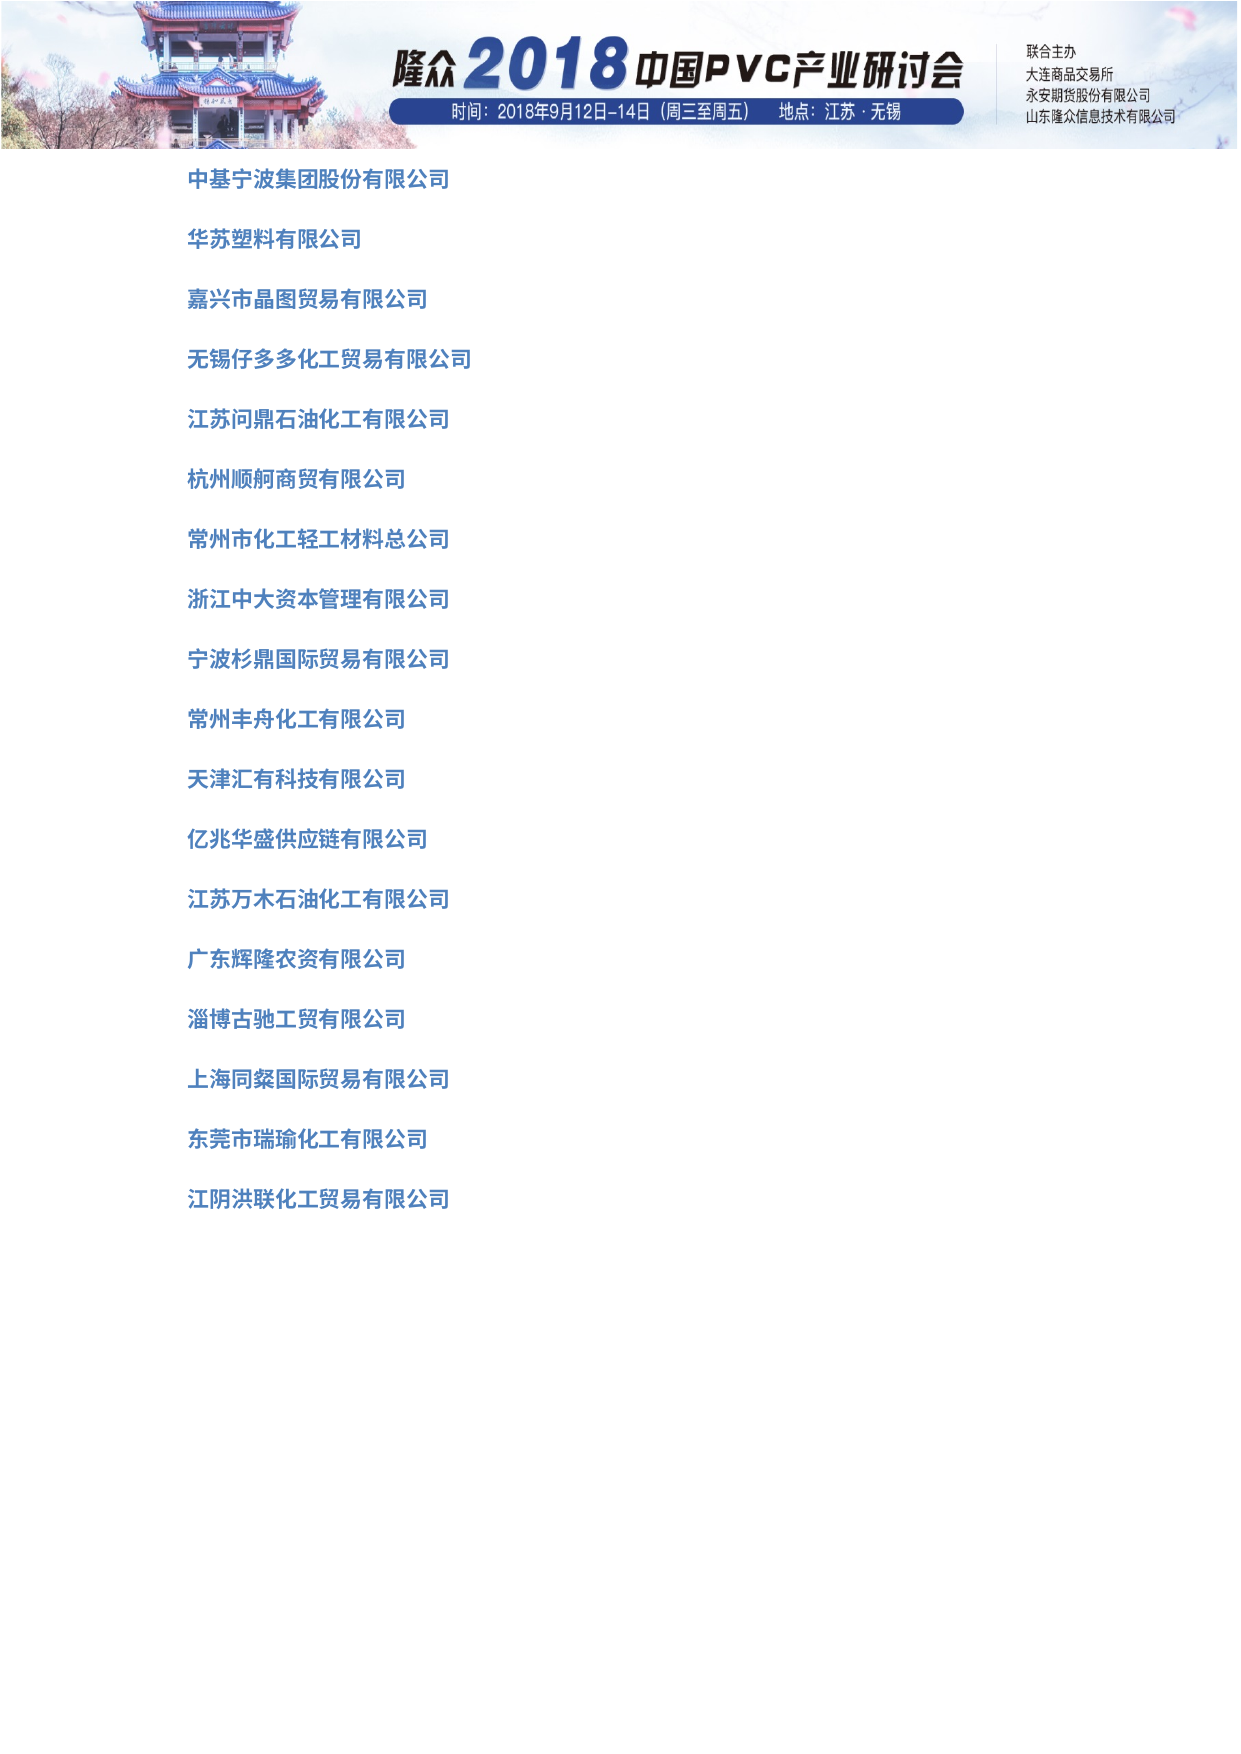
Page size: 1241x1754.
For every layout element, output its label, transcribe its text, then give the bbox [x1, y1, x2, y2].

picture [0, 1, 1236, 149]
text 华苏塑料有限公司 [187, 222, 1038, 254]
text 亿兆华盛供应链有限公司 [187, 822, 1038, 854]
text 江阴洪联化工贸易有限公司 [187, 1182, 1038, 1214]
text 天津汇有科技有限公司 [187, 762, 1038, 794]
text 江苏万木石油化工有限公司 [187, 882, 1038, 914]
text 常州丰舟化工有限公司 [187, 702, 1038, 734]
text 常州市化工轻工材料总公司 [187, 522, 1038, 554]
text 淄博古驰工贸有限公司 [187, 1002, 1038, 1034]
text 广东辉隆农资有限公司 [187, 942, 1038, 974]
text 杭州顺舸商贸有限公司 [187, 462, 1038, 494]
text 无锡仔多多化工贸易有限公司 [187, 342, 1038, 374]
text 中基宁波集团股份有限公司 [187, 162, 1038, 194]
text 浙江中大资本管理有限公司 [187, 582, 1038, 614]
text 江苏问鼎石油化工有限公司 [187, 402, 1038, 434]
text 嘉兴市晶图贸易有限公司 [187, 282, 1038, 314]
text 东莞市瑞瑜化工有限公司 [187, 1122, 1038, 1154]
text 上海同粲国际贸易有限公司 [187, 1062, 1038, 1094]
text 宁波杉鼎国际贸易有限公司 [187, 642, 1038, 674]
